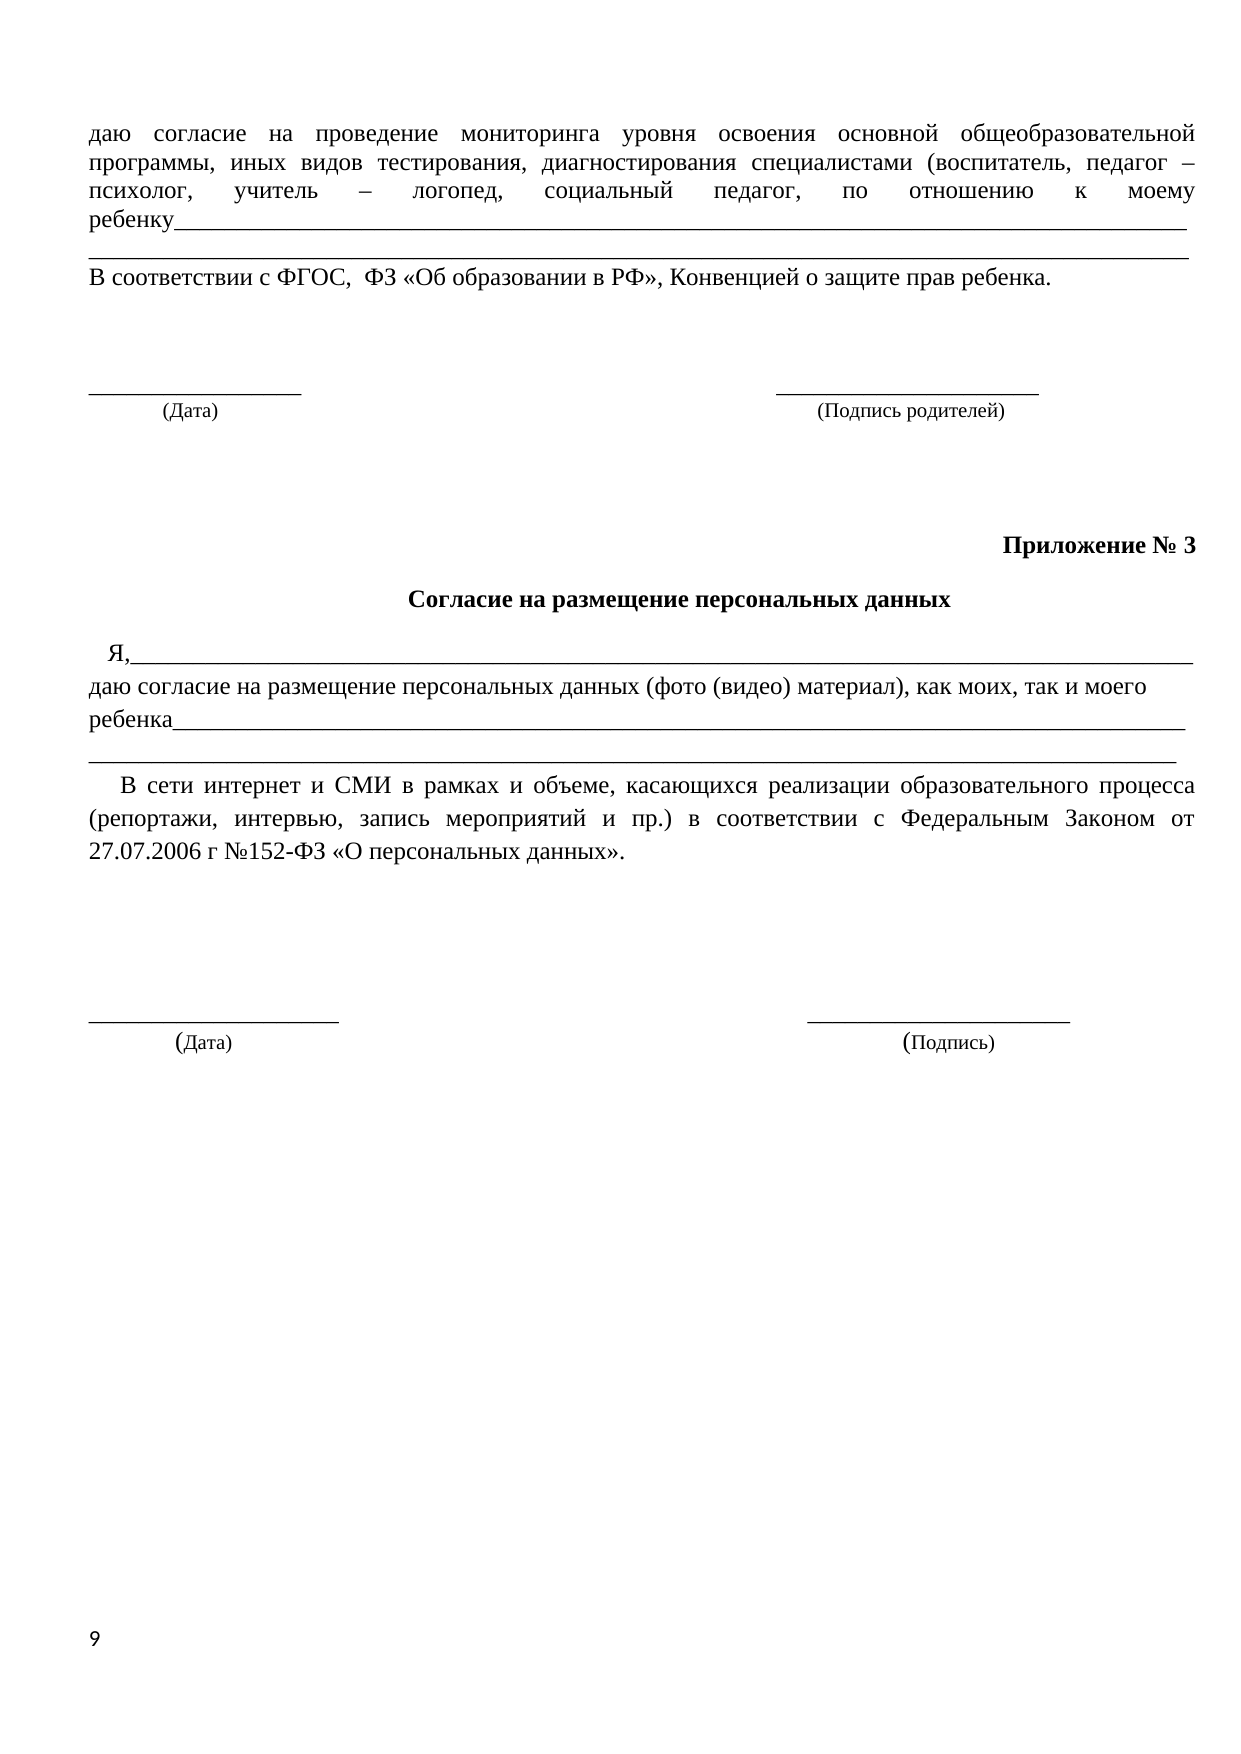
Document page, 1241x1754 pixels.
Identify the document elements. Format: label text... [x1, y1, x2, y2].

text В соответствии с ФГОС, ФЗ «Об образовании в РФ», Конвенцией о защите прав ребенка. [89, 262, 1196, 291]
text (Дата) (Подпись) [89, 1026, 1196, 1055]
text Я,_____________________________________________________________________________________ [89, 638, 1196, 667]
text Приложение № 3 [89, 530, 1196, 559]
text В сети интернет и СМИ в рамках и объеме, касающихся реализации образовательного процесса (репортажи, интервью, запись мероприятий и пр.) в соответствии с Федеральным Законом от 27.07.2006 г №152-ФЗ «О персональных данных». [89, 770, 1196, 865]
text даю согласие на размещение персональных данных (фото (видео) материал), как моих, так и моего ребенка________________________________________________________________________________________________________________________________________________________________________ [89, 671, 1196, 766]
text даю согласие на проведение мониторинга уровня освоения основной общеобразовательной программы, иных видов тестирования, диагностирования специалистами (воспитатель, педагог – психолог, учитель – логопед, социальный педагог, по отношению к моему ребенку_________________________________________________________________________________________________________________________________________________________________________ [89, 118, 1196, 262]
text _________________ _____________________ [89, 369, 1196, 398]
text Согласие на размещение персональных данных [89, 584, 1196, 613]
text (Дата) (Подпись родителей) [89, 398, 1196, 422]
text ____________________ _____________________ [89, 997, 1196, 1026]
